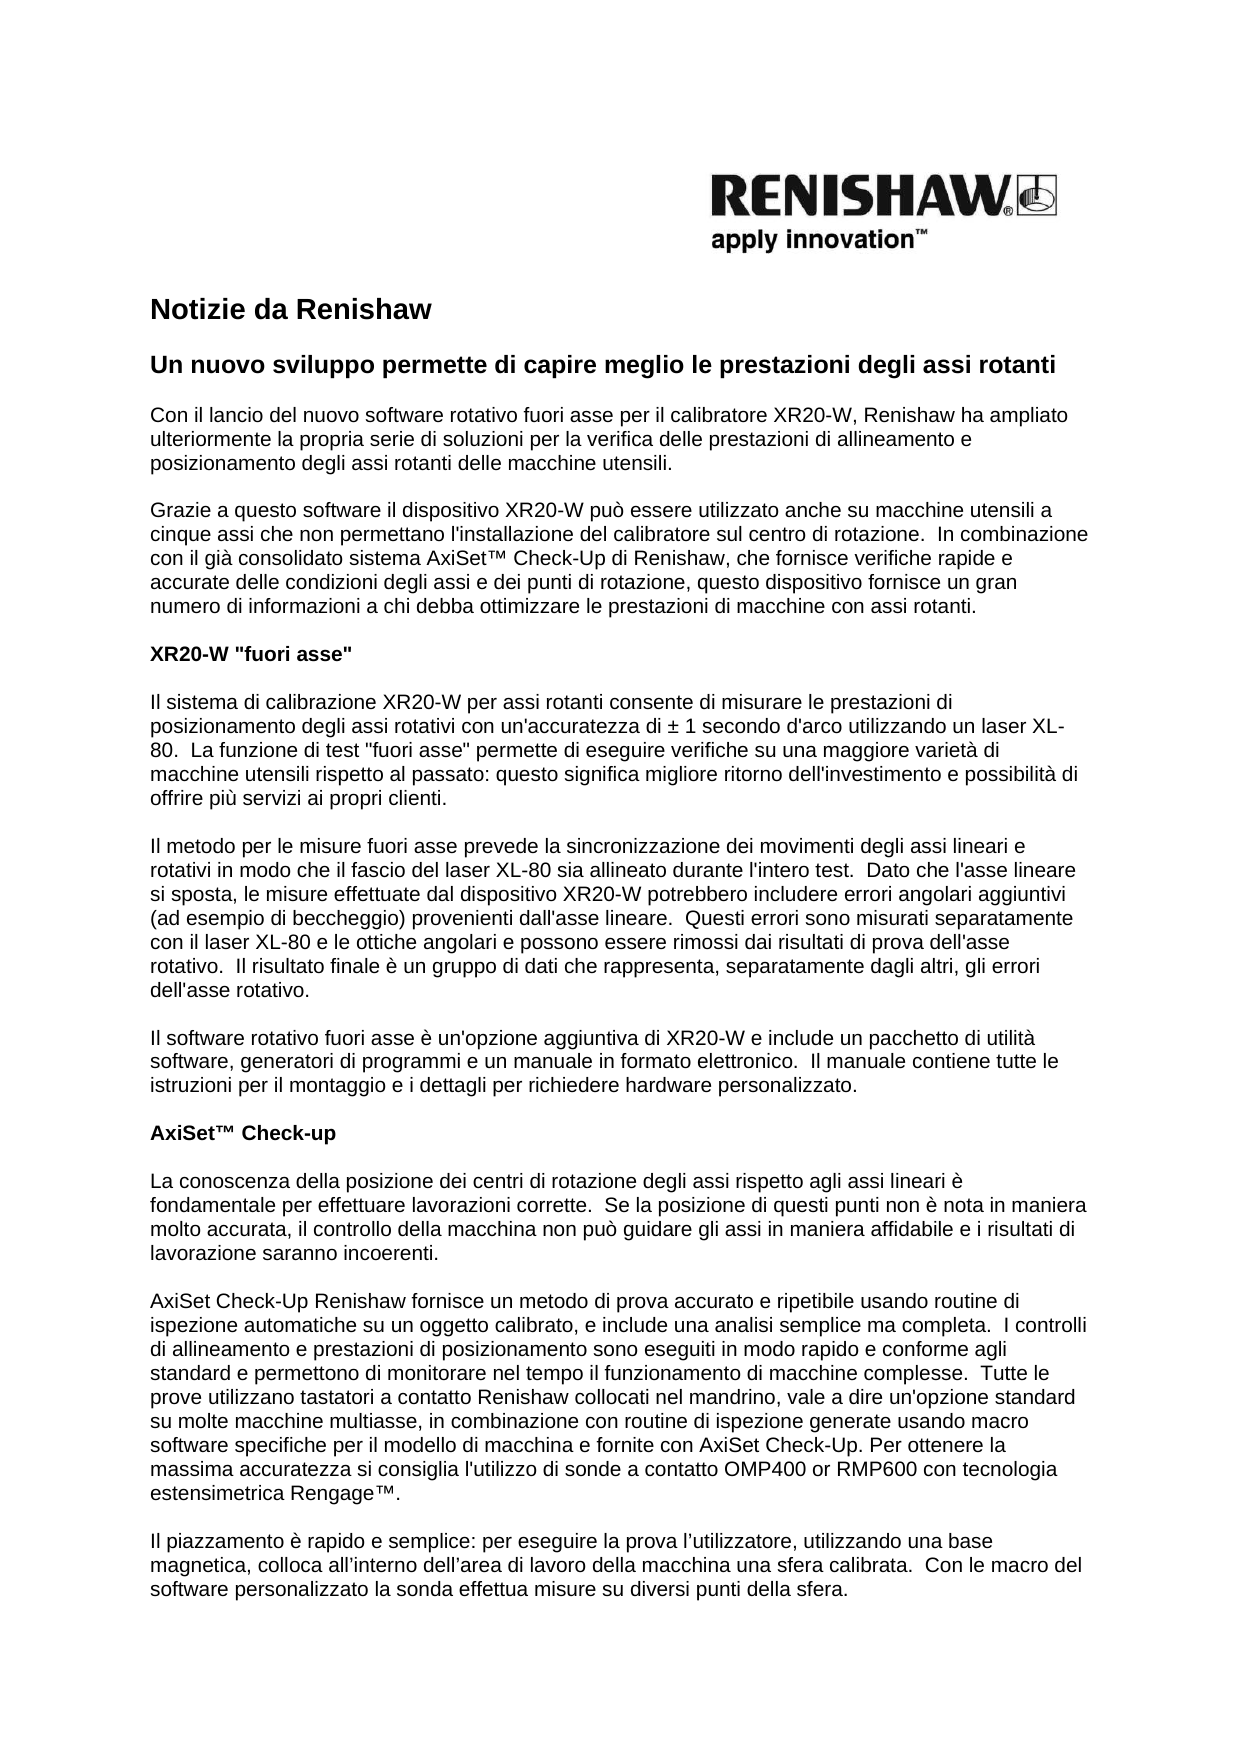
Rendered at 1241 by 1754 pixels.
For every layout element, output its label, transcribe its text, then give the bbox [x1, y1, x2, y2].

text AxiSet Check-Up Renishaw fornisce un metodo di prova accurato e ripetibile usando routine di ispezione automatiche su un oggetto calibrato, e include una analisi semplice ma completa. I controlli di allineamento e prestazioni di posizionamento sono eseguiti in modo rapido e conforme agli standard e permettono di monitorare nel tempo il funzionamento di macchine complesse. Tutte le prove utilizzano tastatori a contatto Renishaw collocati nel mandrino, vale a dire un'opzione standard su molte macchine multiasse, in combinazione con routine di ispezione generate usando macro software specifiche per il modello di macchina e fornite con AxiSet Check-Up. Per ottenere la massima accuratezza si consiglia l'utilizzo di sonde a contatto OMP400 or RMP600 con tecnologia estensimetrica Rengage™. [150, 1289, 1090, 1504]
text Il software rotativo fuori asse è un'opzione aggiuntiva di XR20-W e include un pacchetto di utilità software, generatori di programmi e un manuale in formato elettronico. Il manuale contiene tutte le istruzioni per il montaggio e i dettagli per richiedere hardware personalizzato. [150, 1025, 1090, 1097]
text Il sistema di calibrazione XR20-W per assi rotanti consente di misurare le prestazioni di posizionamento degli assi rotativi con un'accuratezza di ± 1 secondo d'arco utilizzando un laser XL-80. La funzione di test "fuori asse" permette di eseguire verifiche su una maggiore varietà di macchine utensili rispetto al passato: questo significa migliore ritorno dell'investimento e possibilità di offrire più servizi ai propri clienti. [150, 690, 1090, 810]
text Grazie a questo software il dispositivo XR20-W può essere utilizzato anche su macchine utensili a cinque assi che non permettano l'installazione del calibratore sul centro di rotazione. In combinazione con il già consolidato sistema AxiSet™ Check-Up di Renishaw, che fornisce verifiche rapide e accurate delle condizioni degli assi e dei punti di rotazione, questo dispositivo fornisce un gran numero di informazioni a chi debba ottimizzare le prestazioni di macchine con assi rotanti. [150, 498, 1090, 618]
text XR20-W "fuori asse" [150, 642, 1090, 666]
text La conoscenza della posizione dei centri di rotazione degli assi rispetto agli assi lineari è fondamentale per effettuare lavorazioni corrette. Se la posizione di questi punti non è nota in maniera molto accurata, il controllo della macchina non può guidare gli assi in maniera affidabile e i risultati di lavorazione saranno incoerenti. [150, 1169, 1090, 1265]
text Il metodo per le misure fuori asse prevede la sincronizzazione dei movimenti degli assi lineari e rotativi in modo che il fascio del laser XL-80 sia allineato durante l'intero test. Dato che l'asse lineare si sposta, le misure effettuate dal dispositivo XR20-W potrebbero includere errori angolari aggiuntivi (ad esempio di beccheggio) provenienti dall'asse lineare. Questi errori sono misurati separatamente con il laser XL-80 e le ottiche angolari e possono essere rimossi dai risultati di prova dell'asse rotativo. Il risultato finale è un gruppo di dati che rappresenta, separatamente dagli altri, gli errori dell'asse rotativo. [150, 834, 1090, 1001]
text Un nuovo sviluppo permette di capire meglio le prestazioni degli assi rotanti [150, 350, 1090, 378]
text AxiSet™ Check-up [150, 1121, 1090, 1145]
picture [673, 134, 1095, 293]
text Il piazzamento è rapido e semplice: per eseguire la prova l’utilizzatore, utilizzando una base magnetica, colloca all’interno dell’area di lavoro della macchina una sfera calibrata. Con le macro del software personalizzato la sonda effettua misure su diversi punti della sfera. [150, 1528, 1090, 1600]
text Con il lancio del nuovo software rotativo fuori asse per il calibratore XR20-W, Renishaw ha ampliato ulteriormente la propria serie di soluzioni per la verifica delle prestazioni di allineamento e posizionamento degli assi rotanti delle macchine utensili. [150, 402, 1090, 474]
